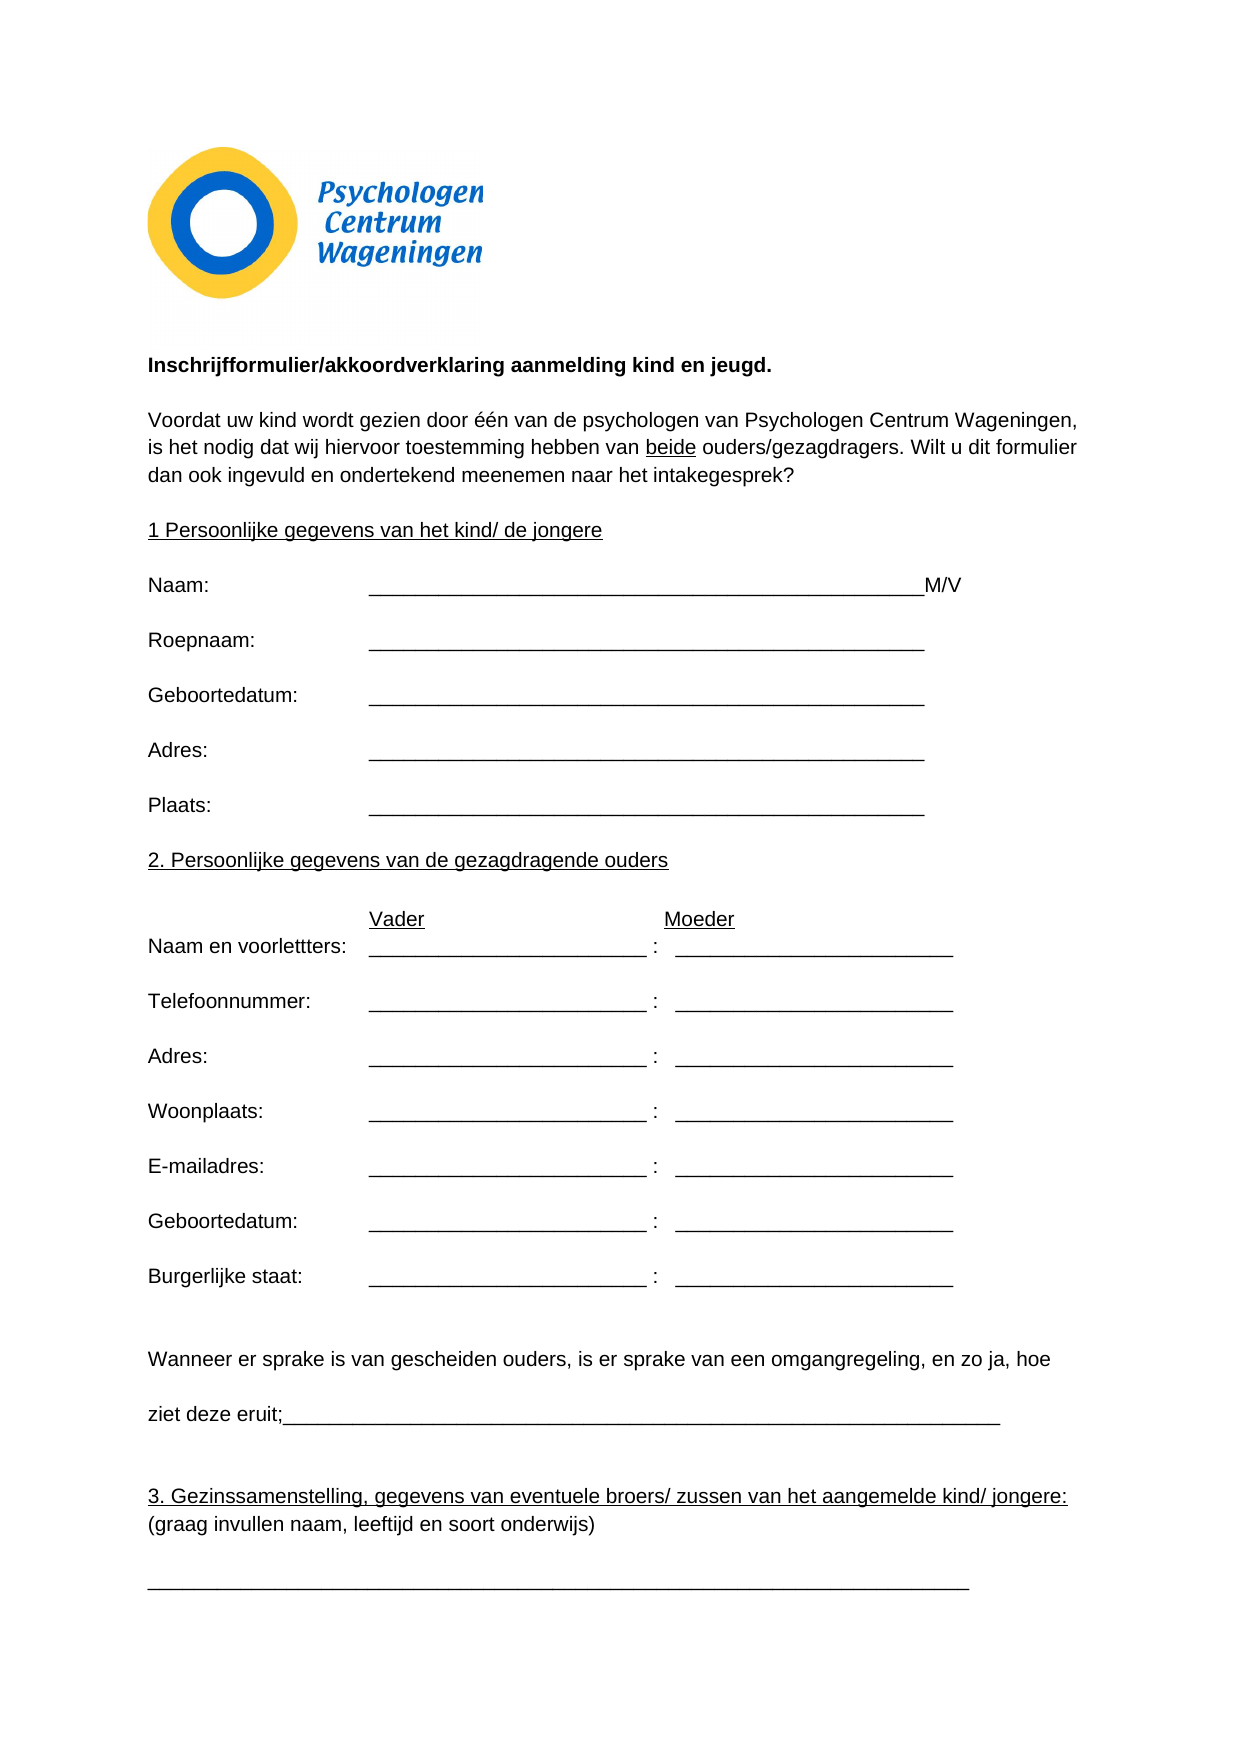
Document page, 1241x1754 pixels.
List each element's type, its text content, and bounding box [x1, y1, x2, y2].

text 1 Persoonlijke gegevens van het kind/ de jongere [148, 518, 1093, 542]
text Geboortedatum: ________________________ : ________________________ [148, 1209, 1093, 1233]
text Vader Moeder [148, 907, 1093, 931]
text E-mailadres: ________________________ : ________________________ [148, 1154, 1093, 1178]
text Telefoonnummer: ________________________ : ________________________ [148, 989, 1093, 1013]
text Burgerlijke staat: ________________________ : ________________________ [148, 1264, 1093, 1288]
text Voordat uw kind wordt gezien door één van de psychologen van Psychologen Centrum Wageningen, is het nodig dat wij hiervoor toestemming hebben van beide ouders/gezagdragers. Wilt u dit formulier dan ook ingevuld en ondertekend meenemen naar het intakegesprek? [148, 408, 1093, 487]
text Adres: ________________________________________________ [148, 738, 1093, 762]
text Woonplaats: ________________________ : ________________________ [148, 1099, 1093, 1123]
text Plaats: ________________________________________________ [148, 793, 1093, 817]
text Roepnaam: ________________________________________________ [148, 628, 1093, 652]
text Wanneer er sprake is van gescheiden ouders, is er sprake van een omgangregeling, en zo ja, hoe [148, 1347, 1093, 1371]
text 2. Persoonlijke gegevens van de gezagdragende ouders [148, 848, 1093, 872]
text ziet deze eruit;______________________________________________________________ [148, 1402, 1093, 1426]
text 3. Gezinssamenstelling, gegevens van eventuele broers/ zussen van het aangemelde kind/ jongere: (graag invullen naam, leeftijd en soort onderwijs) [148, 1484, 1093, 1536]
text Inschrijfformulier/akkoordverklaring aanmelding kind en jeugd. [148, 353, 1093, 377]
text Geboortedatum: ________________________________________________ [148, 683, 1093, 707]
text _______________________________________________________________________ [148, 1567, 1093, 1591]
text Adres: ________________________ : ________________________ [148, 1044, 1093, 1068]
picture [147, 147, 483, 349]
text Naam: ________________________________________________M/V [148, 573, 1093, 597]
text Naam en voorlettters: ________________________ : ________________________ [148, 934, 1093, 958]
